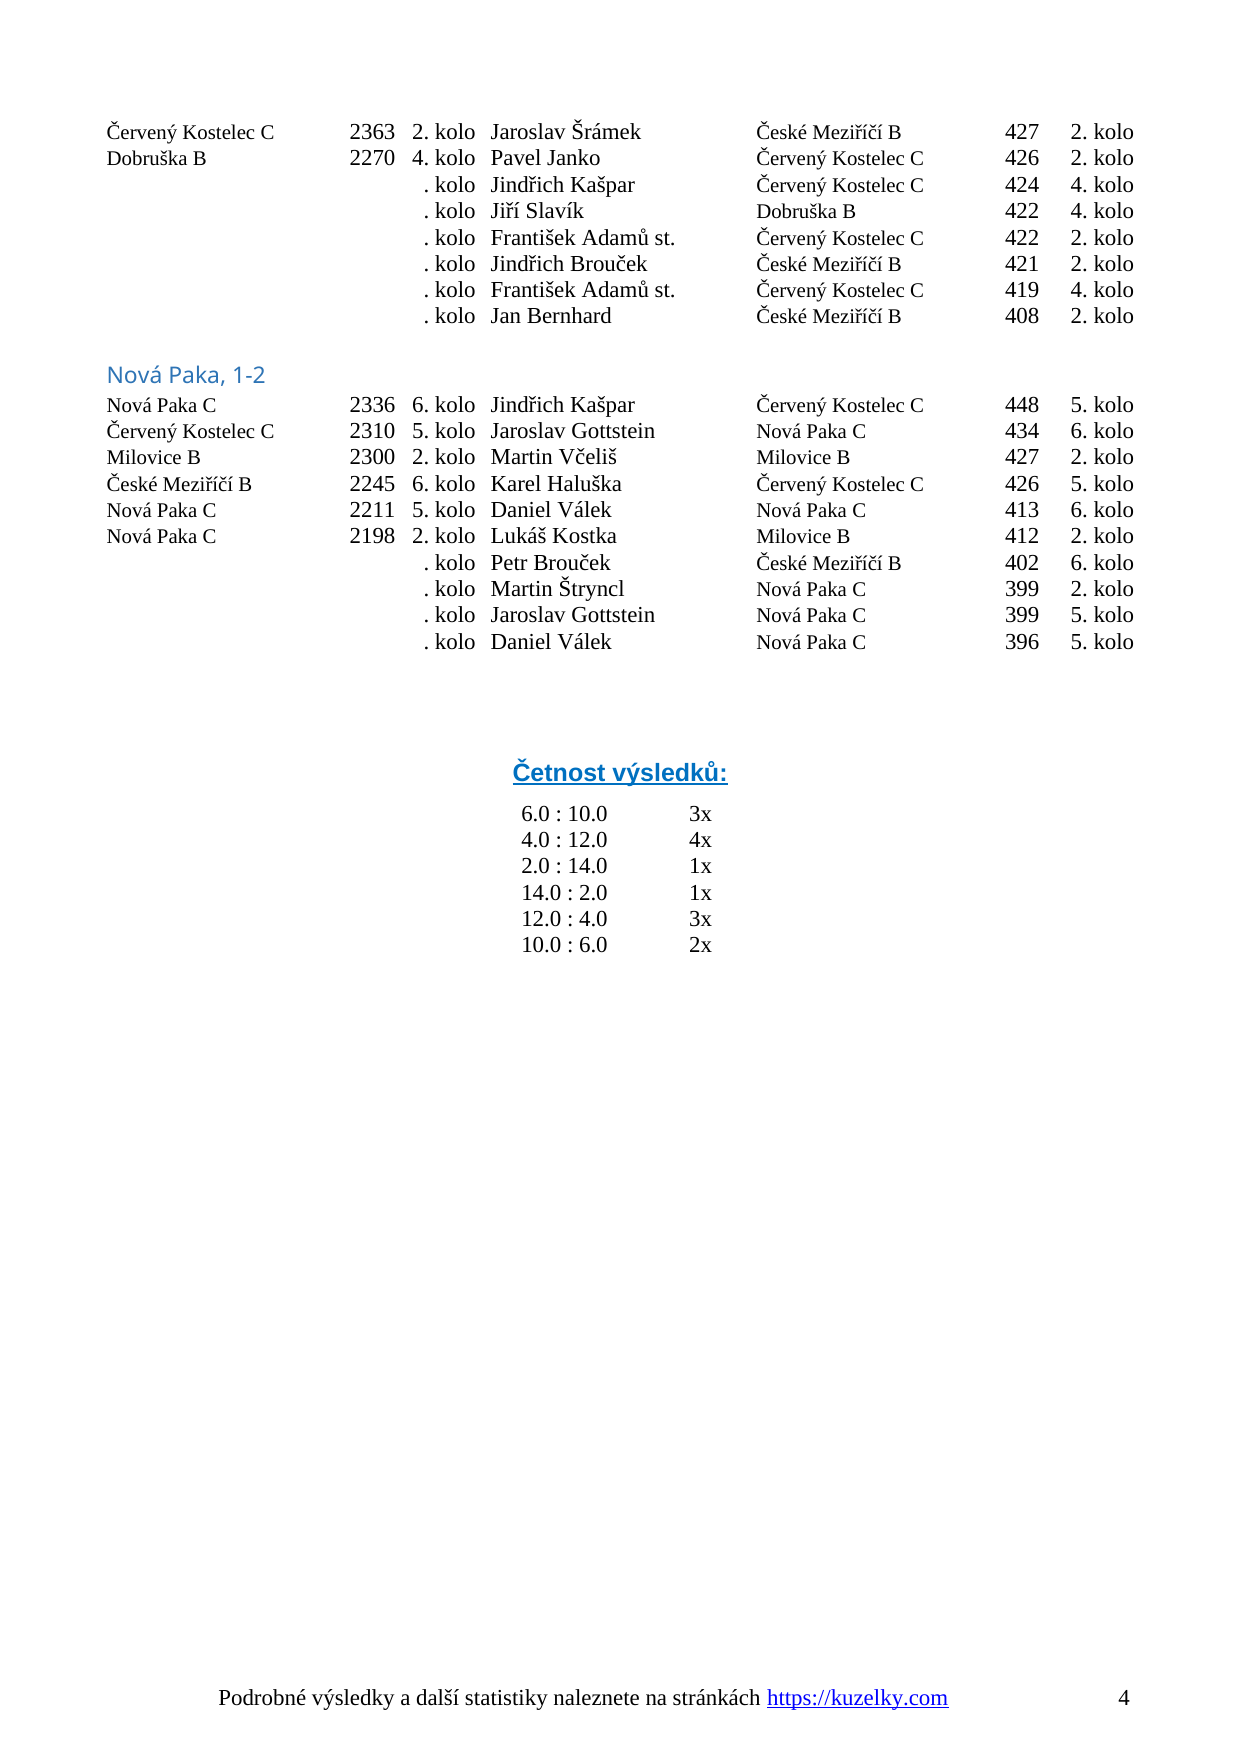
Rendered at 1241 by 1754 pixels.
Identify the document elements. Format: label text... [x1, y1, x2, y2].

text České Meziříčí B 2245 6. kolo Karel Haluška Červený Kostelec C 426 5. kolo [106, 470, 1134, 496]
text . kolo Jan Bernhard České Meziříčí B 408 2. kolo [106, 303, 1134, 329]
text . kolo František Adamů st. Červený Kostelec C 422 2. kolo [106, 223, 1134, 250]
text 4.0 : 12.0 4x [106, 826, 1134, 852]
text . kolo František Adamů st. Červený Kostelec C 419 4. kolo [106, 276, 1134, 303]
text 14.0 : 2.0 1x [106, 879, 1134, 905]
text Milovice B 2300 2. kolo Martin Včeliš Milovice B 427 2. kolo [106, 443, 1134, 470]
text . kolo Jiří Slavík Dobruška B 422 4. kolo [106, 197, 1134, 223]
text Červený Kostelec C 2363 2. kolo Jaroslav Šrámek České Meziříčí B 427 2. kolo [106, 118, 1134, 144]
text . kolo Daniel Válek Nová Paka C 396 5. kolo [106, 628, 1134, 654]
text Nová Paka C 2336 6. kolo Jindřich Kašpar Červený Kostelec C 448 5. kolo [106, 391, 1134, 417]
subtitle Nová Paka, 1-2 [106, 359, 1134, 391]
text Nová Paka C 2198 2. kolo Lukáš Kostka Milovice B 412 2. kolo [106, 522, 1134, 549]
text . kolo Petr Brouček České Meziříčí B 402 6. kolo [106, 549, 1134, 575]
text . kolo Jindřich Kašpar Červený Kostelec C 424 4. kolo [106, 171, 1134, 197]
text 12.0 : 4.0 3x [106, 905, 1134, 931]
text 10.0 : 6.0 2x [106, 931, 1134, 958]
text 2.0 : 14.0 1x [106, 852, 1134, 879]
text . kolo Jaroslav Gottstein Nová Paka C 399 5. kolo [106, 602, 1134, 628]
text Četnost výsledků: [94, 758, 1145, 787]
text . kolo Jindřich Brouček České Meziříčí B 421 2. kolo [106, 250, 1134, 276]
text 6.0 : 10.0 3x [106, 799, 1134, 826]
text Dobruška B 2270 4. kolo Pavel Janko Červený Kostelec C 426 2. kolo [106, 144, 1134, 171]
text . kolo Martin Štryncl Nová Paka C 399 2. kolo [106, 575, 1134, 602]
text Nová Paka C 2211 5. kolo Daniel Válek Nová Paka C 413 6. kolo [106, 496, 1134, 522]
text Červený Kostelec C 2310 5. kolo Jaroslav Gottstein Nová Paka C 434 6. kolo [106, 417, 1134, 443]
